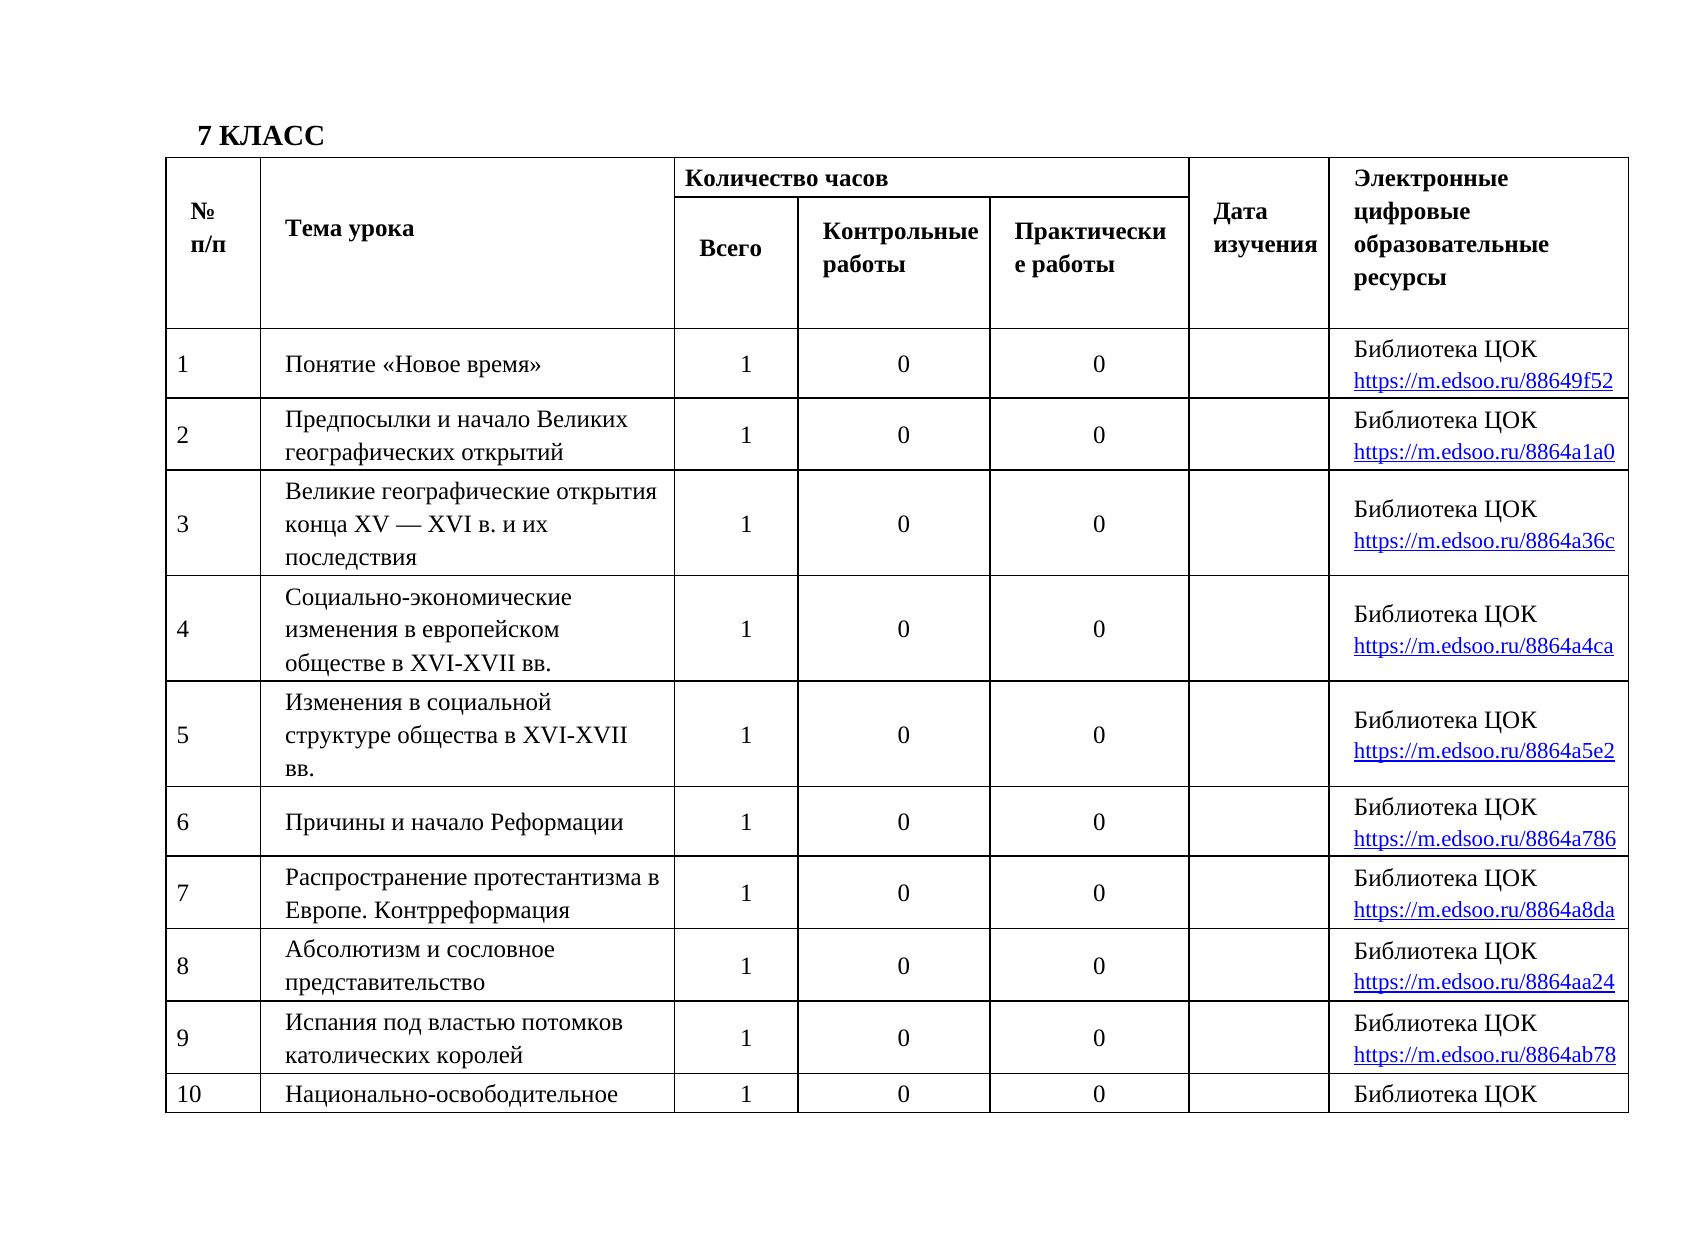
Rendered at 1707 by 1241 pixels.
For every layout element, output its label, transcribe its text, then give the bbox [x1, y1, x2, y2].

table_cell Контрольные работы [799, 198, 989, 327]
table_cell Библиотека ЦОК https://m.edsoo.ru/8864aa24 [1330, 929, 1628, 1000]
table_cell 10 [167, 1074, 260, 1112]
table_cell 0 [991, 682, 1188, 786]
table_cell 0 [991, 857, 1188, 928]
table_cell 0 [799, 1002, 989, 1072]
table_cell 5 [167, 682, 260, 786]
table_cell 0 [799, 399, 989, 469]
table_cell [1190, 857, 1328, 928]
table_cell 1 [675, 682, 797, 786]
table_cell 1 [675, 1002, 797, 1072]
table_cell Библиотека ЦОК https://m.edsoo.ru/8864a36c [1330, 471, 1628, 575]
text 7 КЛАСС [190, 118, 1618, 152]
table_cell Великие географические открытия конца XV — XVI в. и их последствия [261, 471, 674, 575]
table_cell 0 [799, 929, 989, 1000]
table_cell Библиотека ЦОК https://m.edsoo.ru/8864a1a0 [1330, 399, 1628, 469]
table_cell Изменения в социальной структуре общества в XVI-XVII вв. [261, 682, 674, 786]
table_cell 1 [167, 329, 260, 397]
table_cell [1190, 329, 1328, 397]
table_cell [1190, 1002, 1328, 1072]
table_cell [1190, 1074, 1328, 1112]
table_header Дата изучения [1190, 158, 1328, 327]
table_cell Испания под властью потомков католических королей [261, 1002, 674, 1072]
table_cell 0 [799, 857, 989, 928]
table_cell 1 [675, 399, 797, 469]
table_cell Библиотека ЦОК https://m.edsoo.ru/8864a786 [1330, 787, 1628, 855]
table_cell Распространение протестантизма в Европе. Контрреформация [261, 857, 674, 928]
table_cell Библиотека ЦОК https://m.edsoo.ru/8864ab78 [1330, 1002, 1628, 1072]
table_cell 0 [799, 329, 989, 397]
table_cell 4 [167, 576, 260, 680]
table_cell 2 [167, 399, 260, 469]
table_header Количество часов [675, 158, 1188, 196]
table_cell Библиотека ЦОК https://m.edsoo.ru/8864a4ca [1330, 576, 1628, 680]
table_cell 0 [799, 576, 989, 680]
table_cell [1190, 471, 1328, 575]
table_cell [1190, 787, 1328, 855]
table_cell 8 [167, 929, 260, 1000]
table_cell Социально-экономические изменения в европейском обществе в XVI-XVII вв. [261, 576, 674, 680]
table_header Тема урока [261, 158, 674, 327]
table_cell 1 [675, 787, 797, 855]
table_cell 1 [675, 929, 797, 1000]
table_cell 3 [167, 471, 260, 575]
table_cell Библиотека ЦОК https://m.edsoo.ru/8864a5e2 [1330, 682, 1628, 786]
table_cell 0 [991, 787, 1188, 855]
table_cell 1 [675, 1074, 797, 1112]
table_cell 0 [991, 576, 1188, 680]
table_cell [1330, 1074, 1628, 1112]
table_cell [1190, 576, 1328, 680]
table_cell Понятие «Новое время» [261, 329, 674, 397]
table_cell 0 [991, 399, 1188, 469]
table_cell 1 [675, 471, 797, 575]
table_cell Библиотека ЦОК https://m.edsoo.ru/88649f52 [1330, 329, 1628, 397]
table_cell Всего [675, 198, 797, 327]
table_cell 0 [991, 1002, 1188, 1072]
table_cell 0 [799, 1074, 989, 1112]
table_cell 6 [167, 787, 260, 855]
table_cell 0 [991, 329, 1188, 397]
table_cell Причины и начало Реформации [261, 787, 674, 855]
table_cell 0 [799, 787, 989, 855]
table_cell 9 [167, 1002, 260, 1072]
table_cell [1190, 929, 1328, 1000]
table_header № п/п [167, 158, 260, 327]
table_header Электронные цифровые образовательные ресурсы [1330, 158, 1628, 327]
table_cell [261, 1074, 674, 1112]
table_cell 0 [991, 471, 1188, 575]
table_cell 0 [991, 1074, 1188, 1112]
table_cell 1 [675, 576, 797, 680]
table_cell Абсолютизм и сословное представительство [261, 929, 674, 1000]
table_cell [1190, 682, 1328, 786]
table_cell 1 [675, 857, 797, 928]
table_cell 0 [991, 929, 1188, 1000]
table_cell 0 [799, 682, 989, 786]
table_cell Библиотека ЦОК https://m.edsoo.ru/8864a8da [1330, 857, 1628, 928]
table_cell 7 [167, 857, 260, 928]
table_cell 1 [675, 329, 797, 397]
table_cell [1190, 399, 1328, 469]
table_cell Предпосылки и начало Великих географических открытий [261, 399, 674, 469]
table_cell 0 [799, 471, 989, 575]
table_cell Практические работы [991, 198, 1188, 327]
